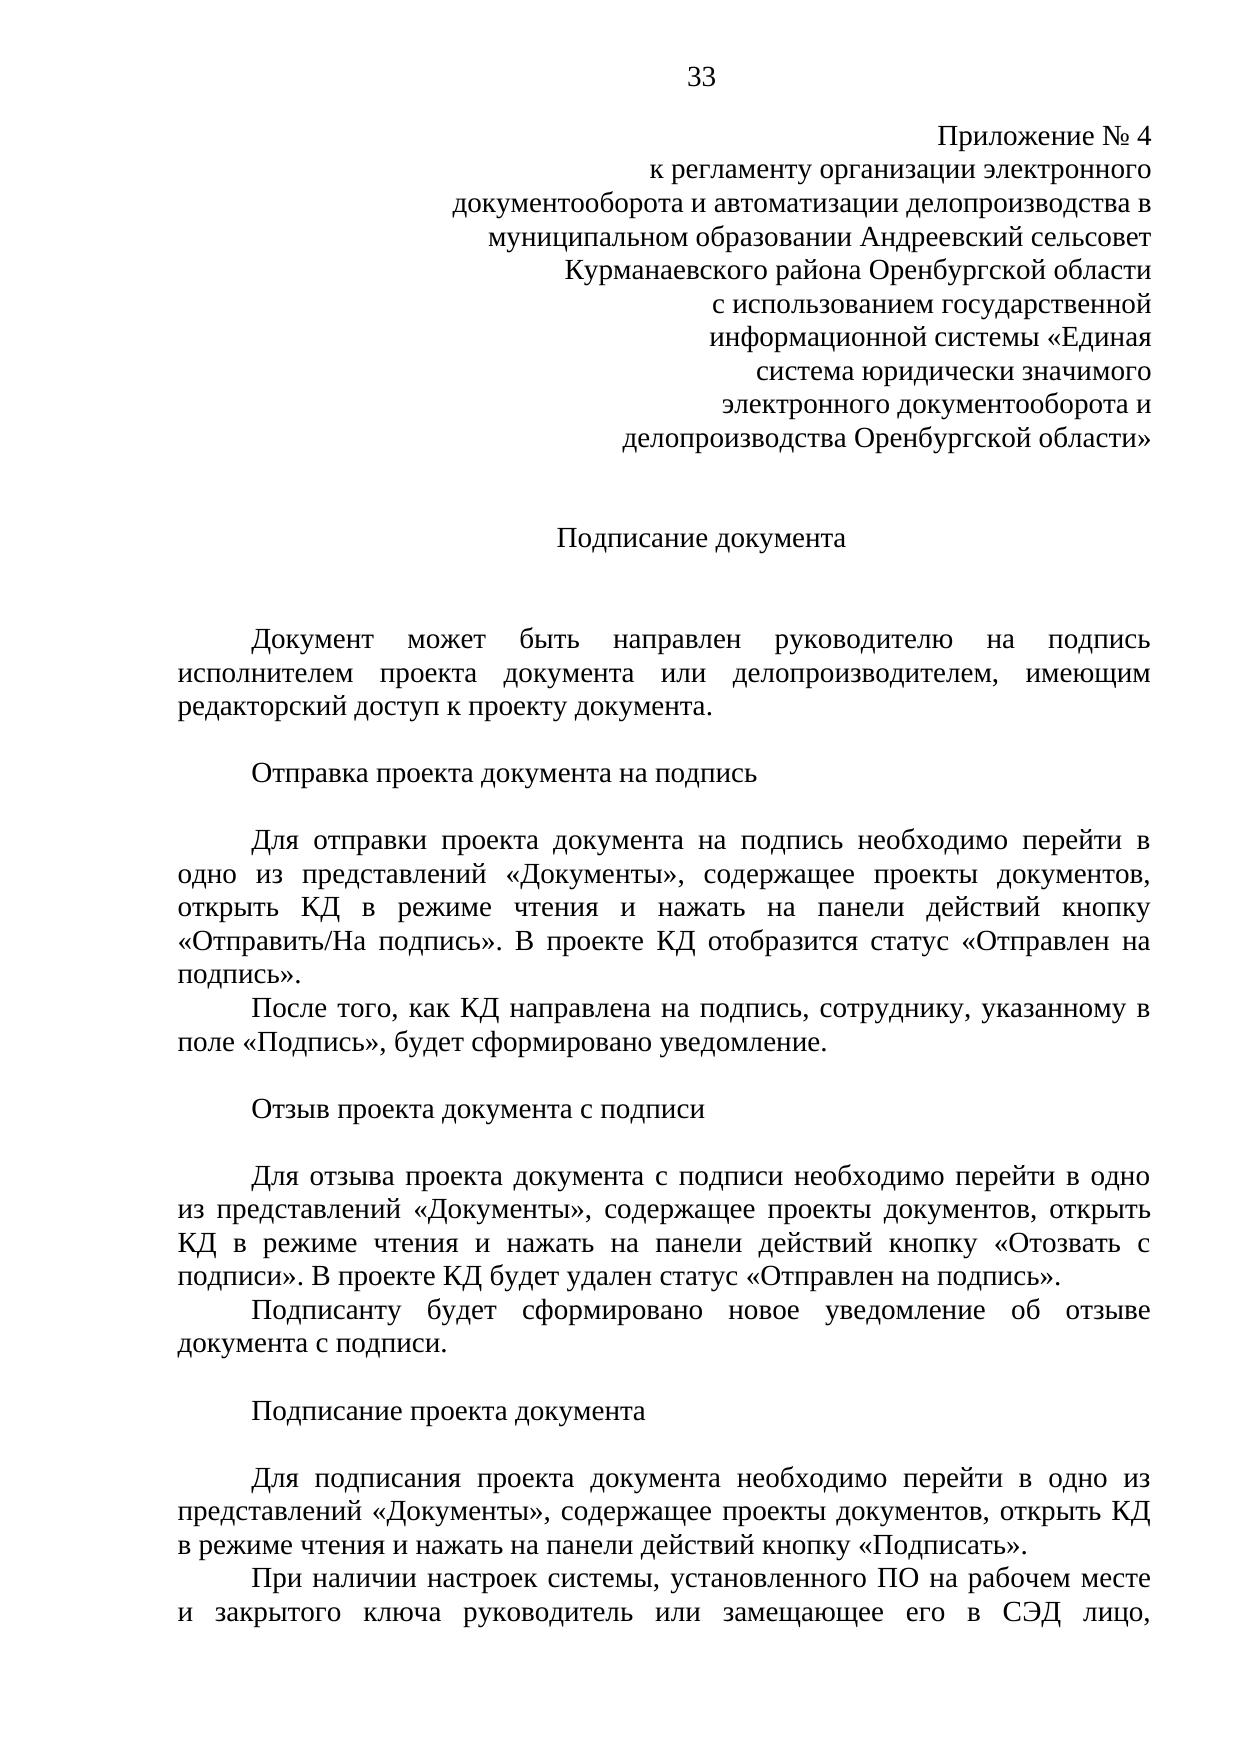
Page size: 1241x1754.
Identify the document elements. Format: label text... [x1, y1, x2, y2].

text с использованием государственной информационной системы «Единая система юридически значимого электронного документооборота и делопроизводства Оренбургской области» [620, 286, 1152, 453]
text Подписание проекта документа [177, 1393, 1152, 1426]
text Для подписания проекта документа необходимо перейти в одно из представлений «Документы», содержащее проекты документов, открыть КД в режиме чтения и нажать на панели действий кнопку «Подписать». [177, 1460, 1152, 1560]
title Отправка проекта документа на подпись [177, 755, 1152, 789]
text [177, 1560, 1152, 1627]
text Приложение № 4 [177, 118, 1152, 152]
text Для отзыва проекта документа с подписи необходимо перейти в одно из представлений «Документы», содержащее проекты документов, открыть КД в режиме чтения и нажать на панели действий кнопку «Отозвать с подписи». В проекте КД будет удален статус «Отправлен на подпись». [177, 1158, 1152, 1292]
text к регламенту организации электронного [177, 152, 1152, 185]
text Курманаевского района Оренбургской области [177, 252, 1152, 286]
text Отзыв проекта документа с подписи [177, 1091, 1152, 1124]
text Для отправки проекта документа на подпись необходимо перейти в одно из представлений «Документы», содержащее проекты документов, открыть КД в режиме чтения и нажать на панели действий кнопку «Отправить/На подпись». В проекте КД отобразится статус «Отправлен на подпись». [177, 822, 1152, 990]
text муниципальном образовании Андреевский сельсовет [177, 219, 1152, 252]
text Подписанту будет сформировано новое уведомление об отзыве документа с подписи. [177, 1292, 1152, 1359]
text документооборота и автоматизации делопроизводства в [177, 185, 1152, 219]
text После того, как КД направлена на подпись, сотруднику, указанному в поле «Подпись», будет сформировано уведомление. [177, 990, 1152, 1057]
title Подписание документа [177, 521, 1152, 554]
text Документ может быть направлен руководителю на подпись исполнителем проекта документа или делопроизводителем, имеющим редакторский доступ к проекту документа. [177, 621, 1152, 722]
